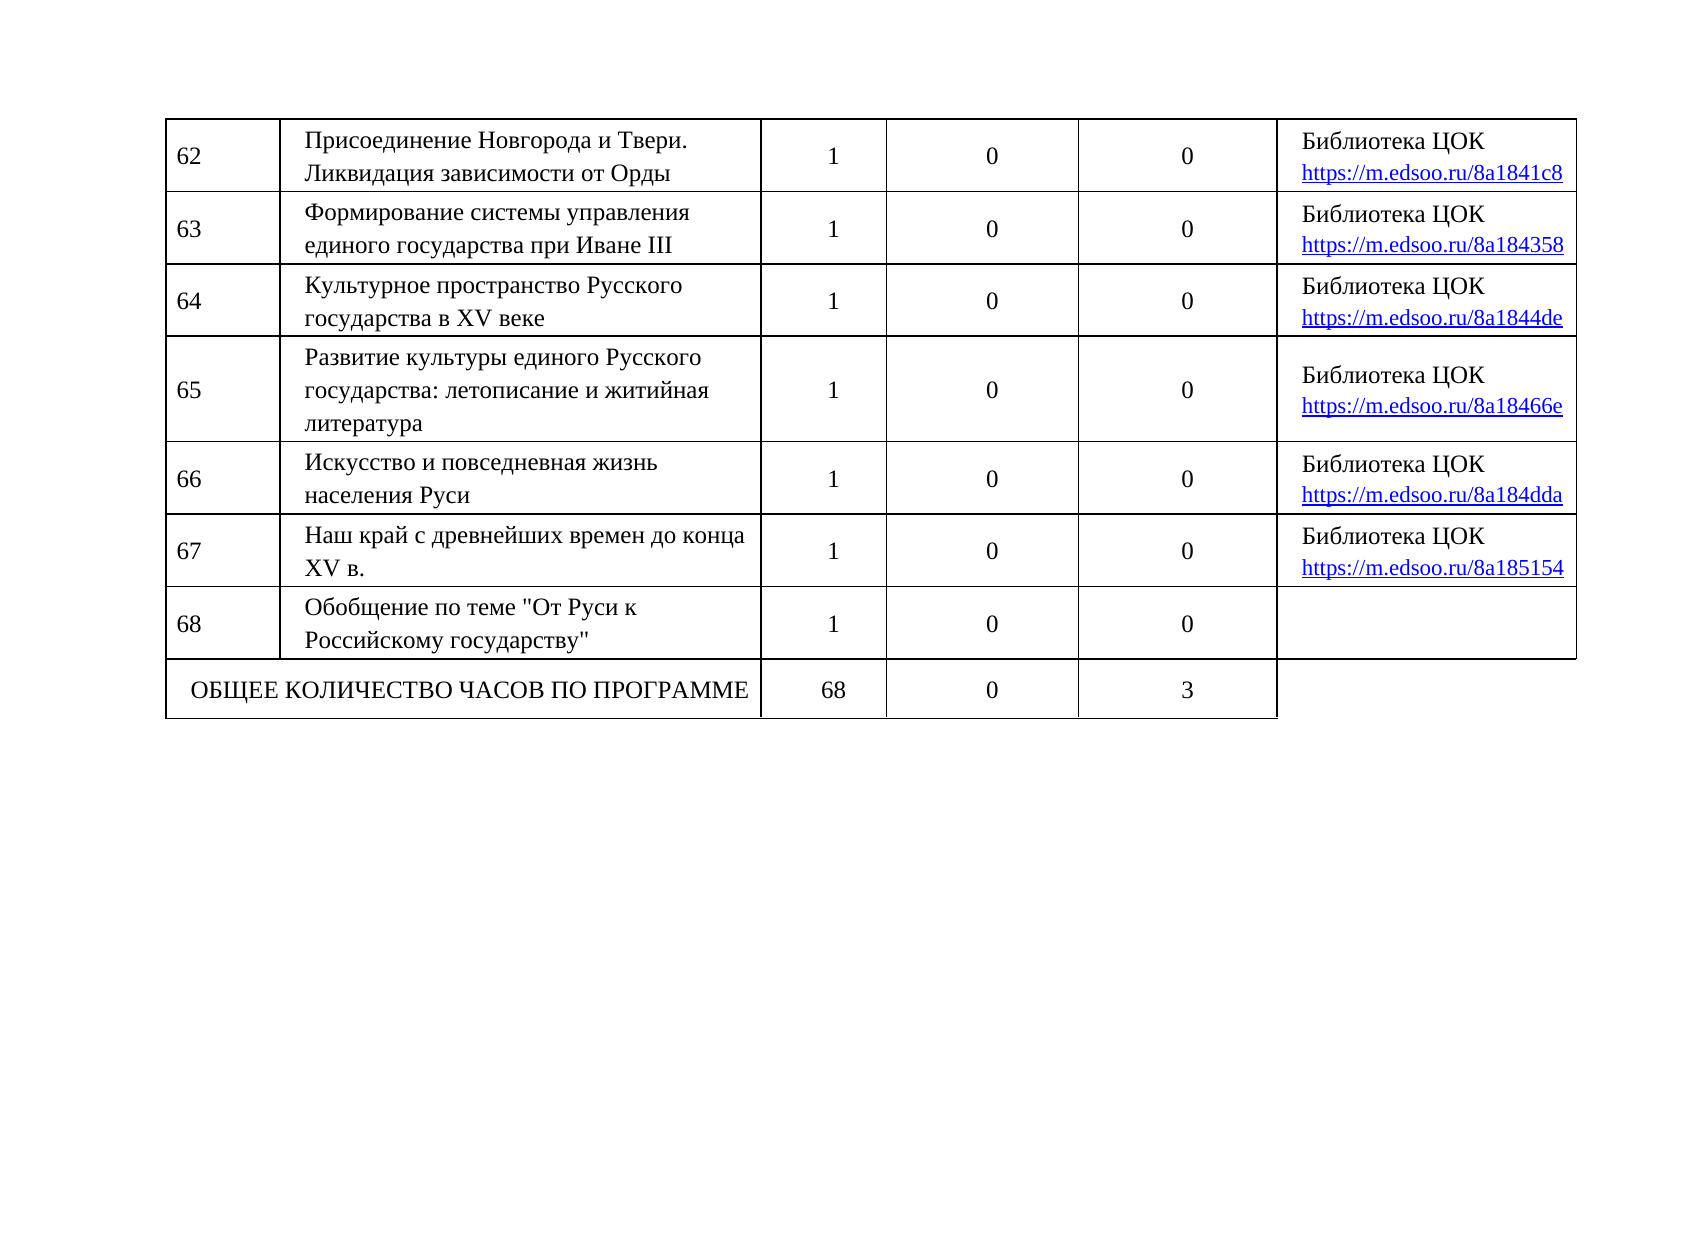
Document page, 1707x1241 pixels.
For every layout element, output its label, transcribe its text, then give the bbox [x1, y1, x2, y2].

table_cell 0 [887, 337, 1078, 441]
table_cell 0 [1079, 442, 1276, 513]
table_cell 0 [887, 265, 1078, 335]
table_cell 0 [1079, 120, 1276, 191]
table_cell 0 [1079, 587, 1276, 658]
table_cell 64 [167, 265, 279, 335]
table_cell 0 [1079, 265, 1276, 335]
table_cell 1 [762, 515, 886, 586]
table_cell Библиотека ЦОК https://m.edsoo.ru/8a184dda [1278, 442, 1576, 513]
table_cell 66 [167, 442, 279, 513]
table_cell Обобщение по теме "От Руси к Российскому государству" [281, 587, 760, 658]
table_cell 3 [1079, 660, 1276, 717]
table_cell 0 [1079, 515, 1276, 586]
table_cell 0 [1079, 337, 1276, 441]
table_cell Культурное пространство Русского государства в XV веке [281, 265, 760, 335]
table_cell 0 [887, 192, 1078, 263]
table_cell ОБЩЕЕ КОЛИЧЕСТВО ЧАСОВ ПО ПРОГРАММЕ [167, 660, 760, 717]
table_cell Библиотека ЦОК https://m.edsoo.ru/8a185154 [1278, 515, 1576, 586]
table_cell 0 [887, 587, 1078, 658]
table_cell Присоединение Новгорода и Твери. Ликвидация зависимости от Орды [281, 120, 760, 191]
table_cell Искусство и повседневная жизнь населения Руси [281, 442, 760, 513]
table_cell Развитие культуры единого Русского государства: летописание и житийная литература [281, 337, 760, 441]
table_cell 0 [887, 660, 1078, 717]
table_cell 1 [762, 265, 886, 335]
table_cell 1 [762, 337, 886, 441]
table_cell 0 [887, 442, 1078, 513]
table_cell 1 [762, 192, 886, 263]
table_cell Библиотека ЦОК https://m.edsoo.ru/8a1841c8 [1278, 120, 1576, 191]
table_cell 62 [167, 120, 279, 191]
table_cell Библиотека ЦОК https://m.edsoo.ru/8a1844de [1278, 265, 1576, 335]
table_cell 0 [1079, 192, 1276, 263]
table_cell 68 [762, 660, 886, 717]
table_cell 1 [762, 587, 886, 658]
table_cell 63 [167, 192, 279, 263]
table_cell 0 [887, 120, 1078, 191]
table_cell [1278, 587, 1576, 658]
table_cell 1 [762, 120, 886, 191]
table_cell Формирование системы управления единого государства при Иване III [281, 192, 760, 263]
table_cell 67 [167, 515, 279, 586]
table_cell 68 [167, 587, 279, 658]
table_cell 1 [762, 442, 886, 513]
table_cell Наш край с древнейших времен до конца XV в. [281, 515, 760, 586]
table_cell Библиотека ЦОК https://m.edsoo.ru/8a18466e [1278, 337, 1576, 441]
table_cell Библиотека ЦОК https://m.edsoo.ru/8a184358 [1278, 192, 1576, 263]
table_cell 0 [887, 515, 1078, 586]
table_cell 65 [167, 337, 279, 441]
